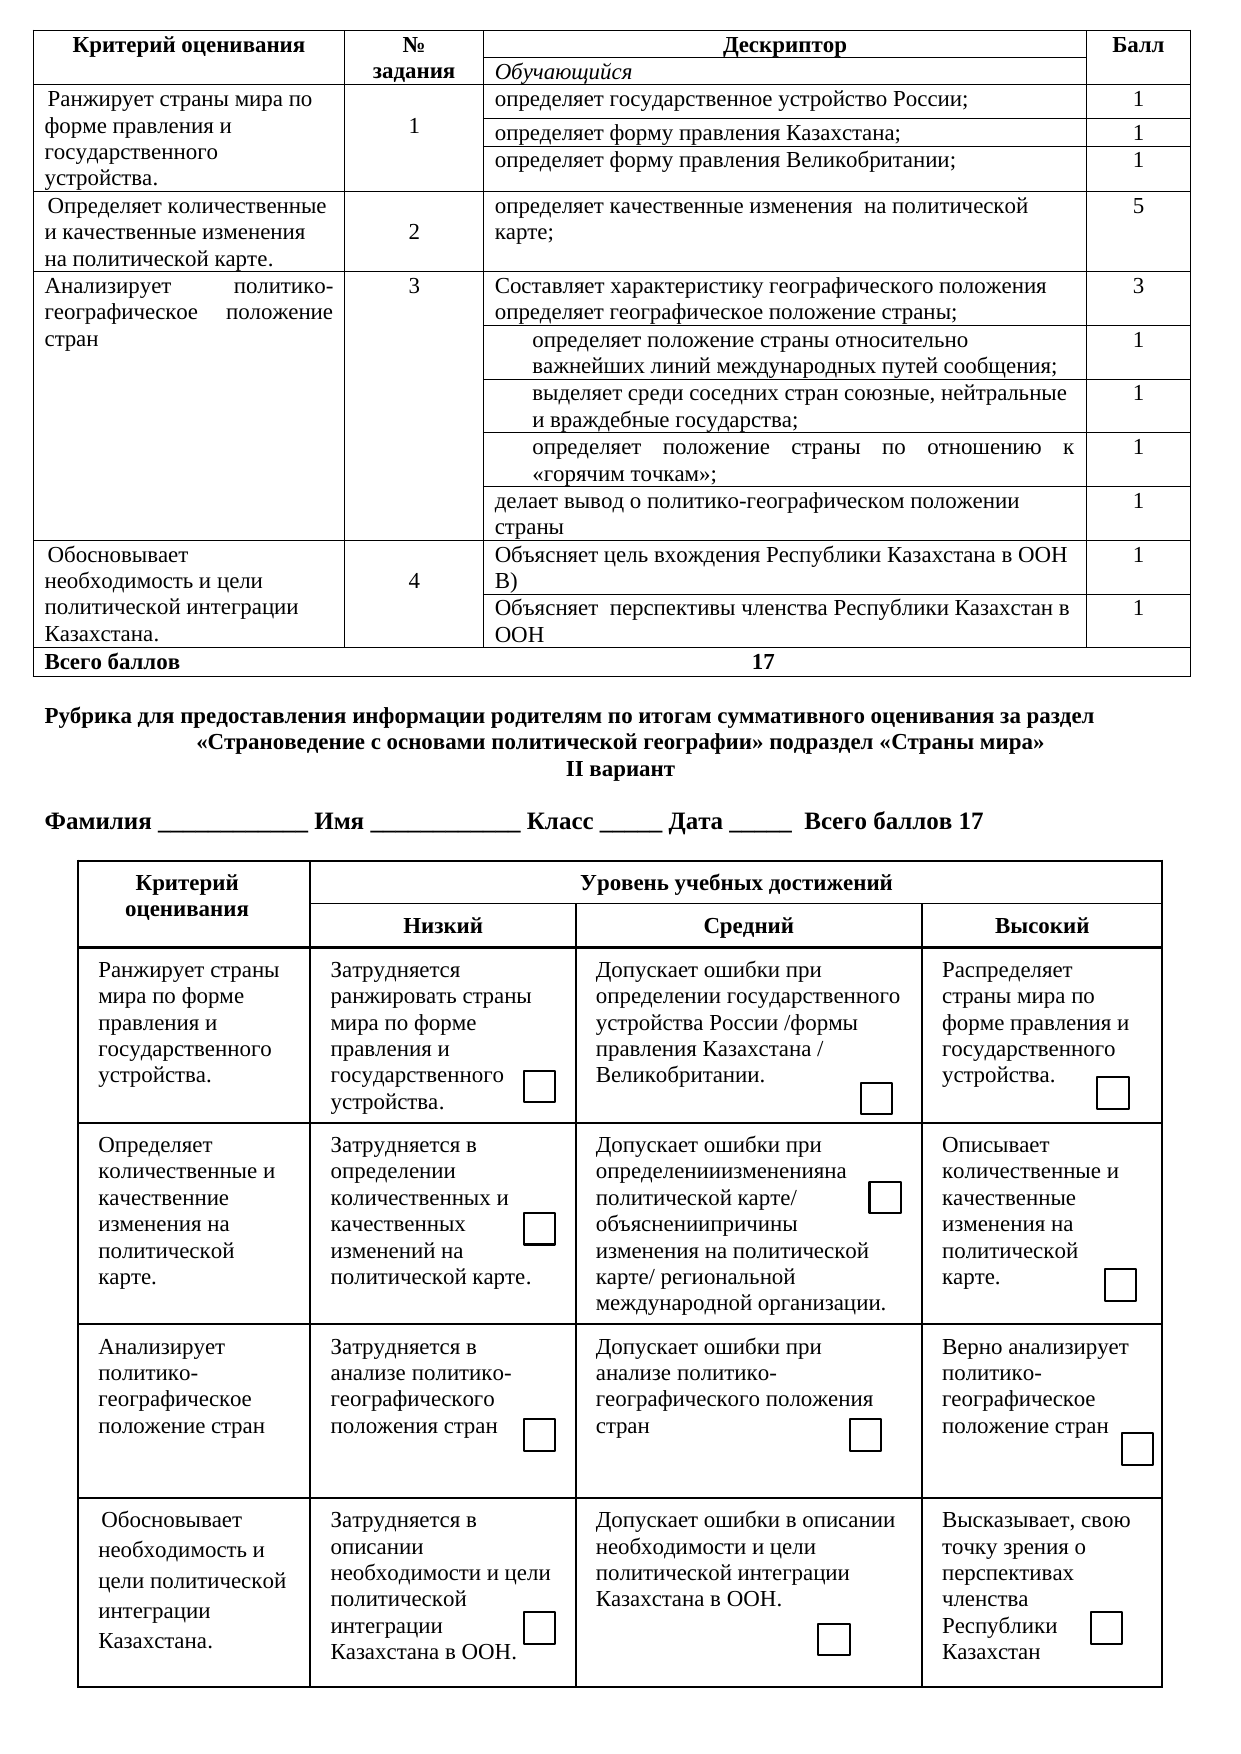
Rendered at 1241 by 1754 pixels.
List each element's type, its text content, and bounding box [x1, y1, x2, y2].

table_header Критерий оценивания [34, 31, 344, 84]
table_cell 1 [1087, 487, 1190, 540]
table_cell 1 [1087, 541, 1190, 593]
text Рубрика для предоставления информации родителям по итогам суммативного оценивания за раздел [44, 702, 1196, 728]
table_cell Низкий [311, 904, 575, 946]
table_header № задания [345, 31, 483, 84]
table_cell Описывает количественные и качественные изменения на политической карте. [923, 1124, 1161, 1323]
table_cell 1 [1087, 147, 1190, 191]
table_cell 2 [345, 192, 483, 271]
table_cell выделяет среди соседних стран союзные, нейтральные и враждебные государства; [484, 380, 1086, 432]
table_cell Допускает ошибки при определении государственного устройства России /формы правления Казахстана / Великобритании. [577, 949, 921, 1122]
table_cell Обучающийся [484, 58, 1086, 84]
table_cell 1 [1087, 119, 1190, 146]
table_cell 1 [1087, 595, 1190, 647]
table_cell определяет форму правления Великобритании; [484, 147, 1086, 191]
table_cell Объясняет цель вхождения Республики Казахстана в ООН В) [484, 541, 1086, 593]
text «Страноведение с основами политической географии» подраздел «Страны мира» [44, 728, 1196, 755]
table_cell Определяет количественные и качественные изменения на политической карте. [34, 192, 344, 271]
table_cell Средний [577, 904, 921, 946]
table_header Уровень учебных достижений [311, 862, 1161, 903]
table_cell Всего баллов 17 [34, 648, 1190, 676]
table_cell делает вывод о политико-географическом положении страны [484, 487, 1086, 540]
table_cell 4 [345, 541, 483, 647]
table_cell Ранжирует страны мира по форме правления и государственного устройства. [34, 85, 344, 191]
table_cell определяет положение страны по отношению к «горячим точкам»; [484, 433, 1086, 486]
table_cell Высказывает, свою точку зрения о перспективах членства Республики Казахстан [923, 1499, 1161, 1686]
table_header Критерий оценивания [79, 862, 309, 946]
table_cell Затрудняется в определении количественных и качественных изменений на политической карте. [311, 1124, 575, 1323]
table_cell 1 [1087, 380, 1190, 432]
table_cell Ранжирует страны мира по форме правления и государственного устройства. [79, 949, 309, 1122]
table_cell Высокий [923, 904, 1161, 946]
table_cell Затрудняется в анализе политико-географического положения стран [311, 1325, 575, 1497]
table_cell 1 [345, 85, 483, 191]
table_header Дескриптор [484, 31, 1086, 57]
table_cell Определяет количественные и качественние изменения на политической карте. [79, 1124, 309, 1323]
table_cell Анализирует политико-географическое положение стран [34, 272, 344, 540]
text II вариант [44, 755, 1196, 781]
table_cell определяет положение страны относительно важнейших линий международных путей сообщения; [484, 326, 1086, 378]
text Фамилия ____________ Имя ____________ Класс _____ Дата _____ Всего баллов 17 [44, 806, 1196, 834]
table_cell 1 [1087, 85, 1190, 118]
table_cell Анализирует политико-географическое положение стран [79, 1325, 309, 1497]
table_cell 1 [1087, 433, 1190, 486]
table_cell 3 [1087, 272, 1190, 325]
table_cell 3 [345, 272, 483, 540]
table_cell определяет государственное устройство России; [484, 85, 1086, 118]
table_cell Обосновывает необходимость и цели политической интеграции Казахстана. [79, 1499, 309, 1686]
table_cell Распределяет страны мира по форме правления и государственного устройства. [923, 949, 1161, 1122]
table_cell 5 [1087, 192, 1190, 271]
table_cell Обосновывает необходимость и цели политической интеграции Казахстана. [34, 541, 344, 647]
table_cell определяет качественные изменения на политической карте; [484, 192, 1086, 271]
table_cell Объясняет перспективы членства Республики Казахстан в ООН [484, 595, 1086, 647]
table_cell Затрудняется в описании необходимости и цели политической интеграции Казахстана в ООН. [311, 1499, 575, 1686]
table_cell Верно анализирует политико-географическое положение стран [923, 1325, 1161, 1497]
table_cell Допускает ошибки при анализе политико-географического положения стран [577, 1325, 921, 1497]
table_header Балл [1087, 31, 1190, 84]
table_cell Затрудняется ранжировать страны мира по форме правления и государственного устройства. [311, 949, 575, 1122]
table_cell определяет форму правления Казахстана; [484, 119, 1086, 146]
table_cell Допускает ошибки при определенииизмененияна политической карте/ объяснениипричины изменения на политической карте/ региональной международной организации. [577, 1124, 921, 1323]
table_cell Допускает ошибки в описании необходимости и цели политической интеграции Казахстана в ООН. [577, 1499, 921, 1686]
table_cell 1 [1087, 326, 1190, 378]
table_cell Составляет характеристику географического положения определяет географическое положение страны; [484, 272, 1086, 325]
